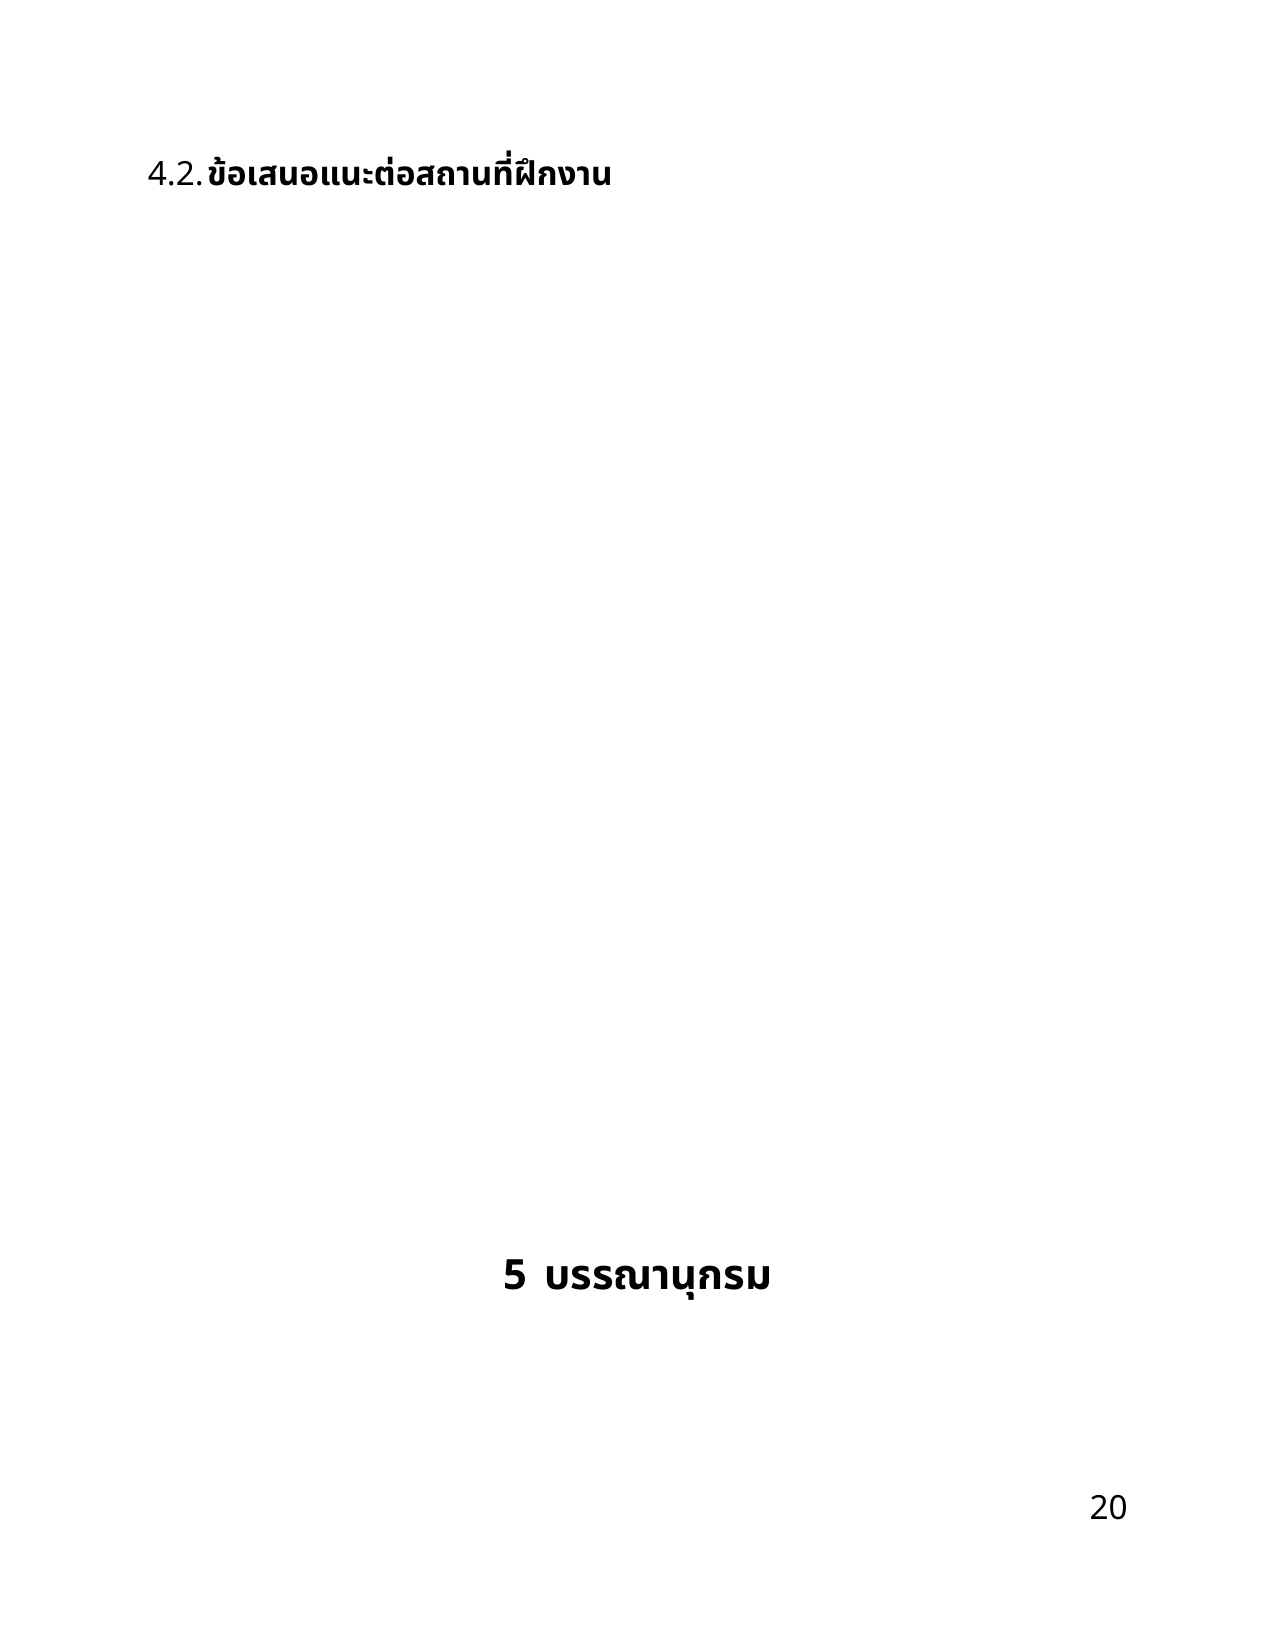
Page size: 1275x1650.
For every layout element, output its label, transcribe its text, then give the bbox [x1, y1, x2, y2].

text บรรณานุกรม [148, 1245, 1127, 1308]
text ข้อเสนอแนะต่อสถานที่ฝึกงาน [148, 150, 1127, 201]
